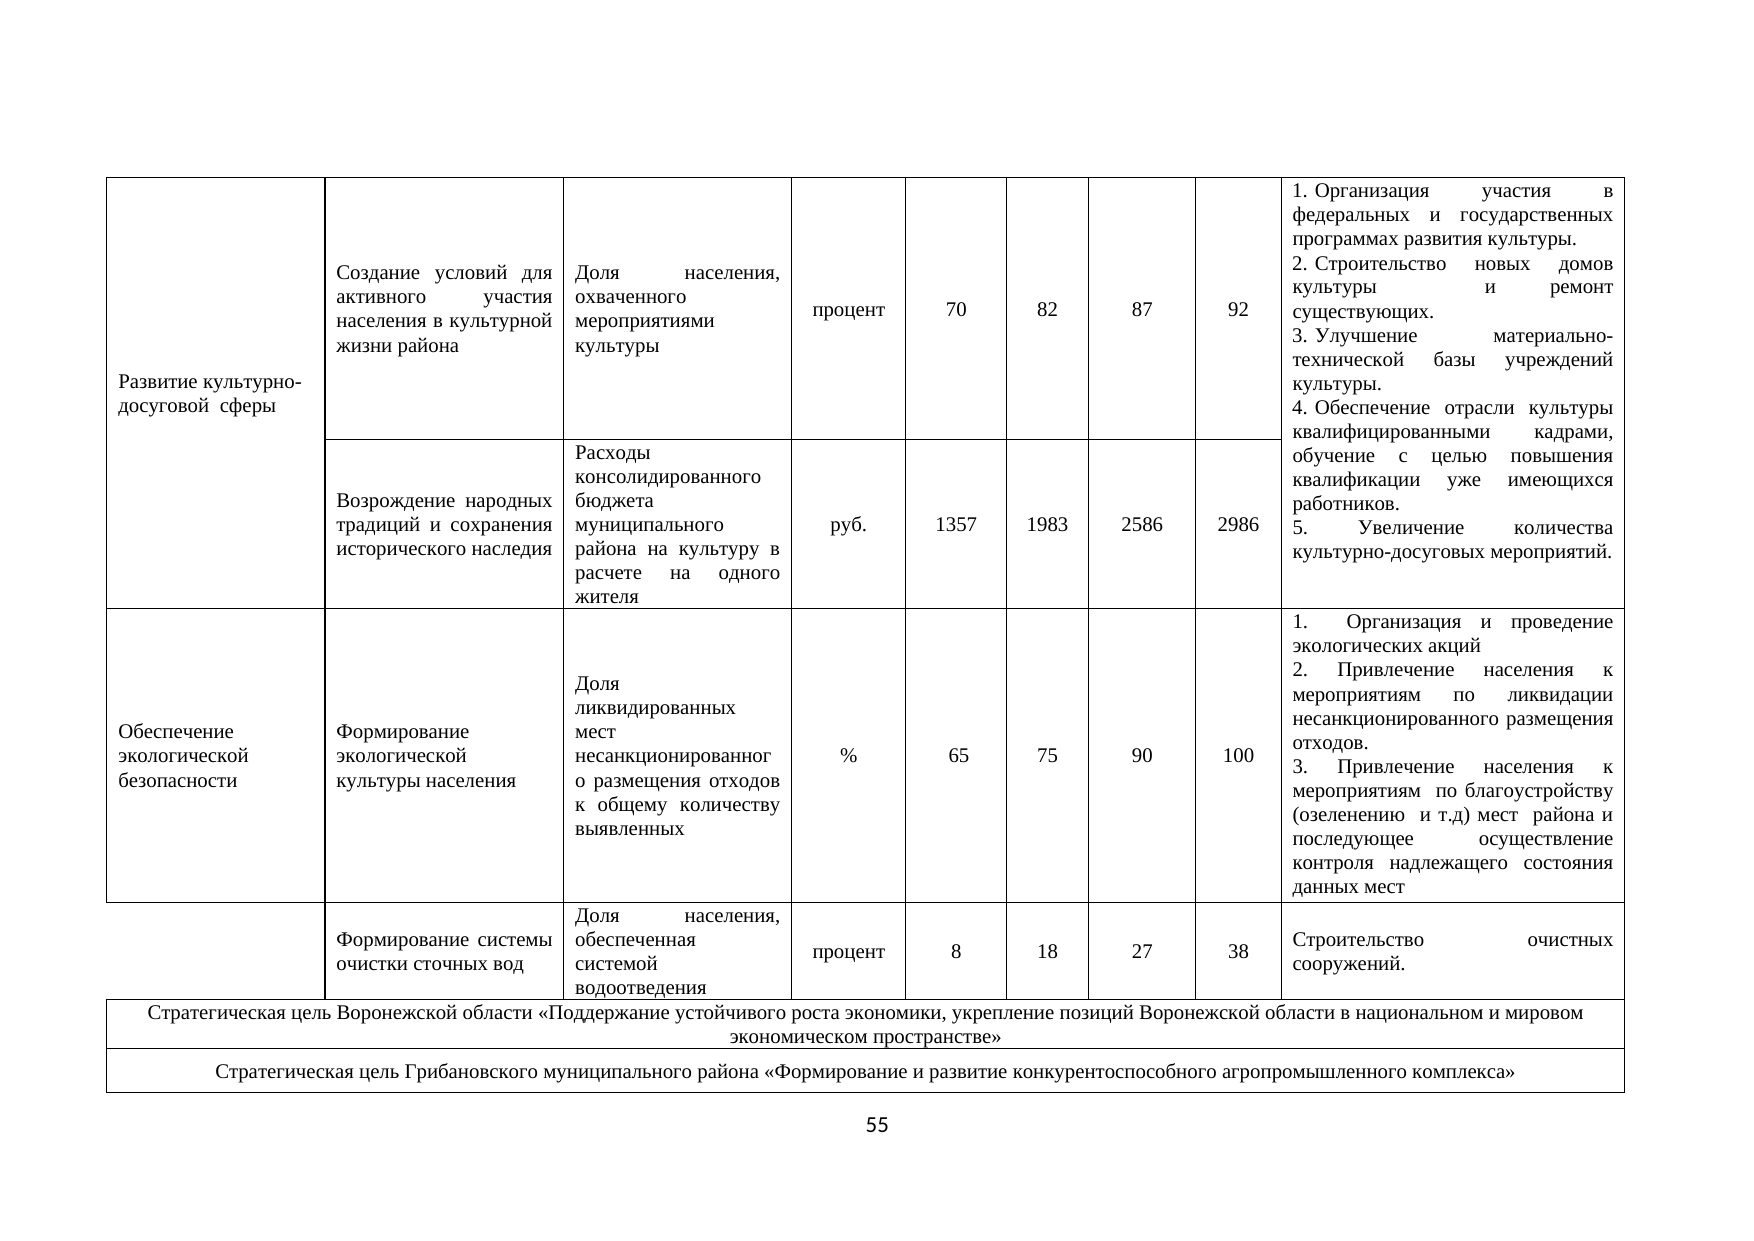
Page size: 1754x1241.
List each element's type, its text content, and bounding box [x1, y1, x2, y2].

table_cell Строительство очистных сооружений. [1282, 903, 1624, 999]
table_cell Доля ликвидированных мест несанкционированного размещения отходов к общему количеству выявленных [564, 609, 791, 902]
table_cell 70 [906, 178, 1006, 439]
table_cell 1357 [906, 440, 1006, 608]
table_cell 8 [906, 903, 1006, 999]
table_cell Стратегическая цель Воронежской области «Поддержание устойчивого роста экономики, укрепление позиций Воронежской области в национальном и мировом экономическом пространстве» [107, 1000, 1624, 1048]
table_cell Расходы консолидированного бюджета муниципального района на культуру в расчете на одного жителя [564, 440, 791, 608]
table_cell процент [792, 903, 905, 999]
table_cell Доля населения, обеспеченная системой водоотведения [564, 903, 791, 999]
table_cell 87 [1089, 178, 1195, 439]
table_cell % [792, 609, 905, 902]
table_cell Создание условий для активного участия населения в культурной жизни района [326, 178, 563, 439]
table_cell Возрождение народных традиций и сохранения исторического наследия [326, 440, 563, 608]
table_cell 1. Организация и проведение экологических акций 2. Привлечение населения к мероприятиям по ликвидации несанкционированного размещения отходов. 3. Привлечение населения к мероприятиям по благоустройству (озеленению и т.д) мест района и последующее осуществление контроля надлежащего состояния данных мест [1282, 609, 1624, 902]
table_cell Формирование системы очистки сточных вод [326, 903, 563, 999]
table_cell руб. [792, 440, 905, 608]
table_cell Организация участия в федеральных и государственных программах развития культуры. Строительство новых домов культуры и ремонт существующих. Улучшение материально-технической базы учреждений культуры. Обеспечение отрасли культуры квалифицированными кадрами, обучение с целью повышения квалификации уже имеющихся работников. 5. Увеличение количества культурно-досуговых мероприятий. [1282, 178, 1624, 608]
table_cell Стратегическая цель Грибановского муниципального района «Формирование и развитие конкурентоспособного агропромышленного комплекса» [107, 1049, 1624, 1092]
table_cell 65 [906, 609, 1006, 902]
table_cell 2986 [1196, 440, 1281, 608]
table_cell Доля населения, охваченного мероприятиями культуры [564, 178, 791, 439]
table_cell 82 [1007, 178, 1088, 439]
table_cell 27 [1089, 903, 1195, 999]
table_cell 75 [1007, 609, 1088, 902]
table_cell 18 [1007, 903, 1088, 999]
table_cell 2586 [1089, 440, 1195, 608]
table_cell 1983 [1007, 440, 1088, 608]
table_cell 100 [1196, 609, 1281, 902]
table_cell 38 [1196, 903, 1281, 999]
table_cell 90 [1089, 609, 1195, 902]
table_cell Обеспечение экологической безопасности [107, 609, 324, 902]
table_cell процент [792, 178, 905, 439]
table_cell Формирование экологической культуры населения [326, 609, 563, 902]
table_cell 92 [1196, 178, 1281, 439]
table_cell Развитие культурно-досуговой сферы [107, 178, 324, 608]
